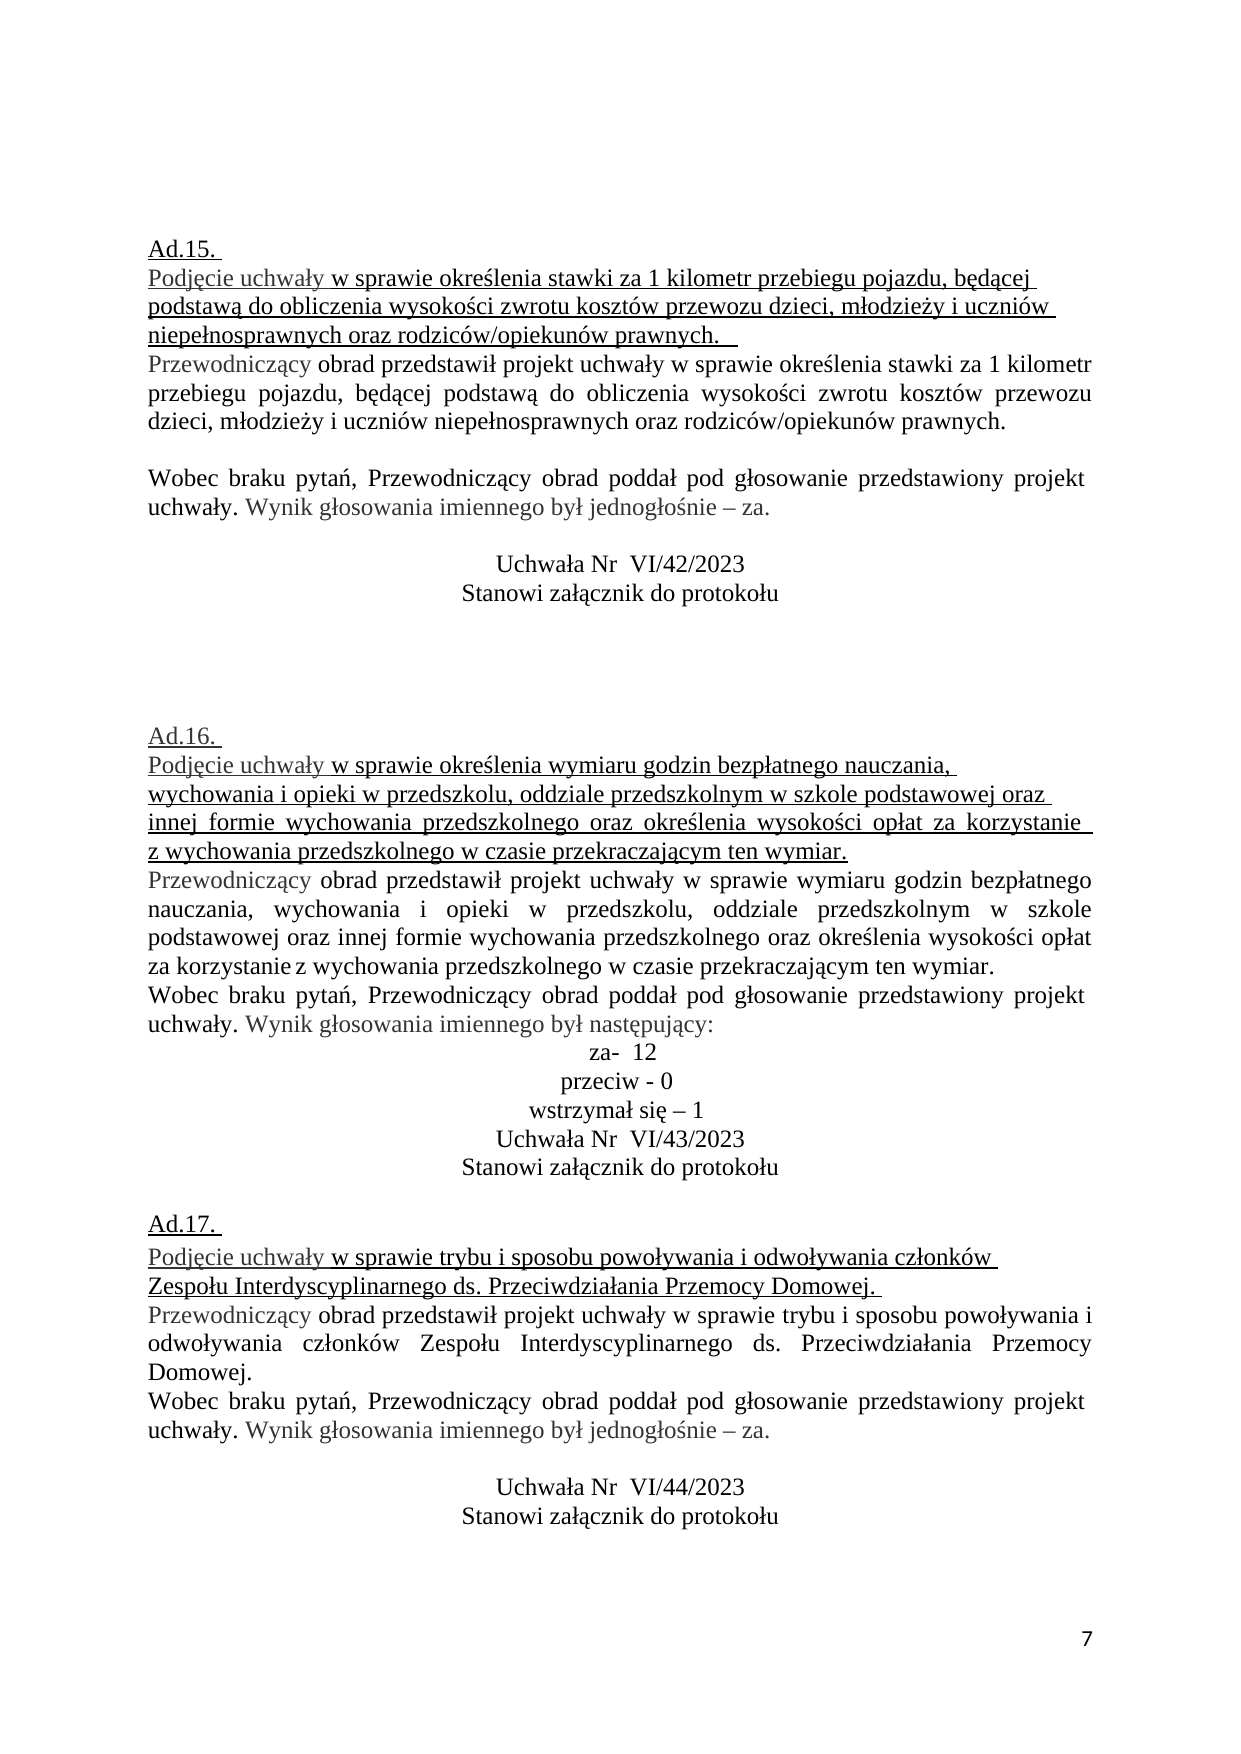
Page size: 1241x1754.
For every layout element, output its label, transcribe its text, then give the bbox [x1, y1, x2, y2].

text Przewodniczący obrad przedstawił projekt uchwały w sprawie określenia stawki za 1 kilometr przebiegu pojazdu, będącej podstawą do obliczenia wysokości zwrotu kosztów przewozu dzieci, młodzieży i uczniów niepełnosprawnych oraz rodziców/opiekunów prawnych. [148, 349, 1093, 435]
text Przewodniczący obrad przedstawił projekt uchwały w sprawie trybu i sposobu powoływania i odwoływania członków Zespołu Interdyscyplinarnego ds. Przeciwdziałania Przemocy Domowej. [148, 1300, 1093, 1386]
text innej formie wychowania przedszkolnego oraz określenia wysokości opłat za korzystanie z wychowania przedszkolnego w czasie przekraczającym ten wymiar. [148, 834, 1093, 865]
text Przewodniczący obrad przedstawił projekt uchwały w sprawie wymiaru godzin bezpłatnego nauczania, wychowania i opieki w przedszkolu, oddziale przedszkolnym w szkole podstawowej oraz innej formie wychowania przedszkolnego oraz określenia wysokości opłat za korzystanie z wychowania przedszkolnego w czasie przekraczającym ten wymiar. [148, 865, 1093, 980]
text podstawą do obliczenia wysokości zwrotu kosztów przewozu dzieci, młodzieży i uczniów [148, 291, 1093, 320]
text Uchwała Nr VI/44/2023 Stanowi załącznik do protokołu [148, 1472, 1093, 1530]
text wychowania i opieki w przedszkolu, oddziale przedszkolnym w szkole podstawowej oraz [148, 779, 1093, 807]
text Zespołu Interdyscyplinarnego ds. Przeciwdziałania Przemocy Domowej. [148, 1271, 1093, 1300]
text Podjęcie uchwały w sprawie określenia wymiaru godzin bezpłatnego nauczania, [148, 750, 1093, 779]
text innej formie wychowania przedszkolnego oraz określenia wysokości opłat za korzystanie z wychowania przedszkolnego w czasie przekraczającym ten wymiar. [148, 807, 1093, 832]
text Ad.17. [148, 1209, 1093, 1238]
text niepełnosprawnych oraz rodziców/opiekunów prawnych. [148, 320, 1093, 349]
text Wobec braku pytań, Przewodniczący obrad poddał pod głosowanie przedstawiony projekt uchwały. Wynik głosowania imiennego był jednogłośnie – za. [148, 1386, 1086, 1443]
text Podjęcie uchwały w sprawie określenia stawki za 1 kilometr przebiegu pojazdu, będącej [148, 263, 1093, 291]
text Wobec braku pytań, Przewodniczący obrad poddał pod głosowanie przedstawiony projekt uchwały. Wynik głosowania imiennego był następujący: [148, 980, 1086, 1037]
text Uchwała Nr VI/42/2023 Stanowi załącznik do protokołu [148, 549, 1093, 635]
text Uchwała Nr VI/43/2023 Stanowi załącznik do protokołu [148, 1124, 1093, 1209]
text Podjęcie uchwały w sprawie trybu i sposobu powoływania i odwoływania członków [148, 1242, 1093, 1271]
text Ad.16. [148, 721, 1093, 750]
text Ad.15. [148, 234, 1093, 263]
text Wobec braku pytań, Przewodniczący obrad poddał pod głosowanie przedstawiony projekt uchwały. Wynik głosowania imiennego był jednogłośnie – za. [148, 463, 1086, 521]
text za- 12 przeciw - 0 wstrzymał się – 1 [148, 1037, 1086, 1124]
